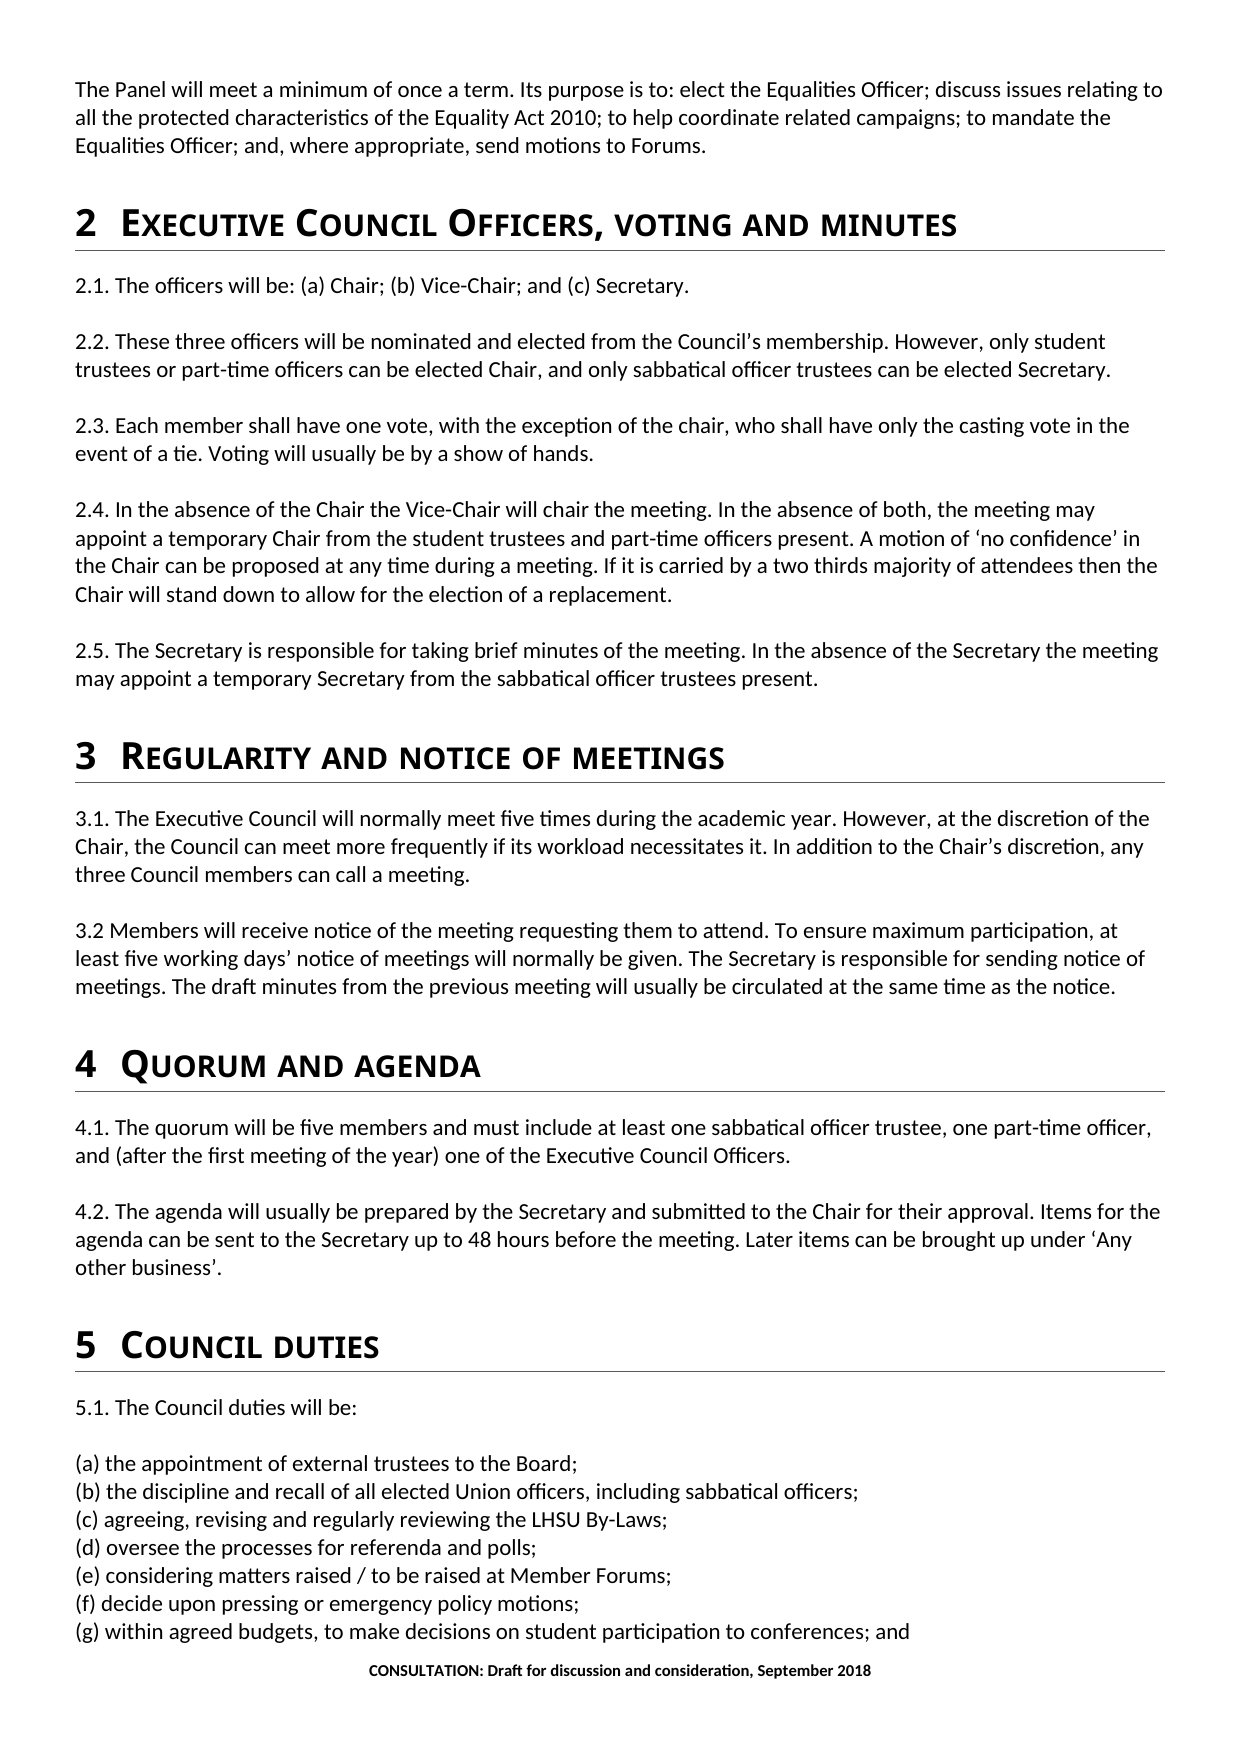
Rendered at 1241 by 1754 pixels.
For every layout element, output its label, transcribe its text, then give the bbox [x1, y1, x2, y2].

text 3.1. The Executive Council will normally meet five times during the academic year. However, at the discretion of the Chair, the Council can meet more frequently if its workload necessitates it. In addition to the Chair’s discretion, any three Council members can call a meeting. [75, 804, 1165, 888]
text (c) agreeing, revising and regularly reviewing the LHSU By-Laws; [75, 1505, 1165, 1533]
text 3.2 Members will receive notice of the meeting requesting them to attend. To ensure maximum participation, at least five working days’ notice of meetings will normally be given. The Secretary is responsible for sending notice of meetings. The draft minutes from the previous meeting will usually be circulated at the same time as the notice. [75, 916, 1165, 1000]
subtitle Quorum and agenda [75, 1038, 1165, 1091]
text 5.1. The Council duties will be: [75, 1393, 1165, 1421]
text (g) within agreed budgets, to make decisions on student participation to conferences; and [75, 1617, 1165, 1645]
text 2.3. Each member shall have one vote, with the exception of the chair, who shall have only the casting vote in the event of a tie. Voting will usually be by a show of hands. [75, 412, 1165, 468]
text 4.1. The quorum will be five members and must include at least one sabbatical officer trustee, one part-time officer, and (after the first meeting of the year) one of the Executive Council Officers. [75, 1113, 1165, 1169]
text 2.2. These three officers will be nominated and elected from the Council’s membership. However, only student trustees or part-time officers can be elected Chair, and only sabbatical officer trustees can be elected Secretary. [75, 327, 1165, 383]
text 2.4. In the absence of the Chair the Vice-Chair will chair the meeting. In the absence of both, the meeting may appoint a temporary Chair from the student trustees and part-time officers present. A motion of ‘no confidence’ in the Chair can be proposed at any time during a meeting. If it is carried by a two thirds majority of attendees then the Chair will stand down to allow for the election of a replacement. [75, 496, 1165, 608]
subtitle Regularity and notice of meetings [75, 729, 1165, 782]
subtitle Council duties [75, 1318, 1165, 1371]
text 2.5. The Secretary is responsible for taking brief minutes of the meeting. In the absence of the Secretary the meeting may appoint a temporary Secretary from the sabbatical officer trustees present. [75, 636, 1165, 692]
text 4.2. The agenda will usually be prepared by the Secretary and submitted to the Chair for their approval. Items for the agenda can be sent to the Secretary up to 48 hours before the meeting. Later items can be brought up under ‘Any other business’. [75, 1197, 1165, 1281]
text (a) the appointment of external trustees to the Board; [75, 1449, 1165, 1477]
text (d) oversee the processes for referenda and polls; [75, 1533, 1165, 1561]
text (f) decide upon pressing or emergency policy motions; [75, 1589, 1165, 1617]
text (b) the discipline and recall of all elected Union officers, including sabbatical officers; [75, 1477, 1165, 1505]
text The Panel will meet a minimum of once a term. Its purpose is to: elect the Equalities Officer; discuss issues relating to all the protected characteristics of the Equality Act 2010; to help coordinate related campaigns; to mandate the Equalities Officer; and, where appropriate, send motions to Forums. [75, 75, 1165, 159]
text 2.1. The officers will be: (a) Chair; (b) Vice-Chair; and (c) Secretary. [75, 271, 1165, 299]
subtitle Executive Council Officers, voting and minutes [75, 197, 1165, 250]
text (e) considering matters raised / to be raised at Member Forums; [75, 1561, 1165, 1589]
